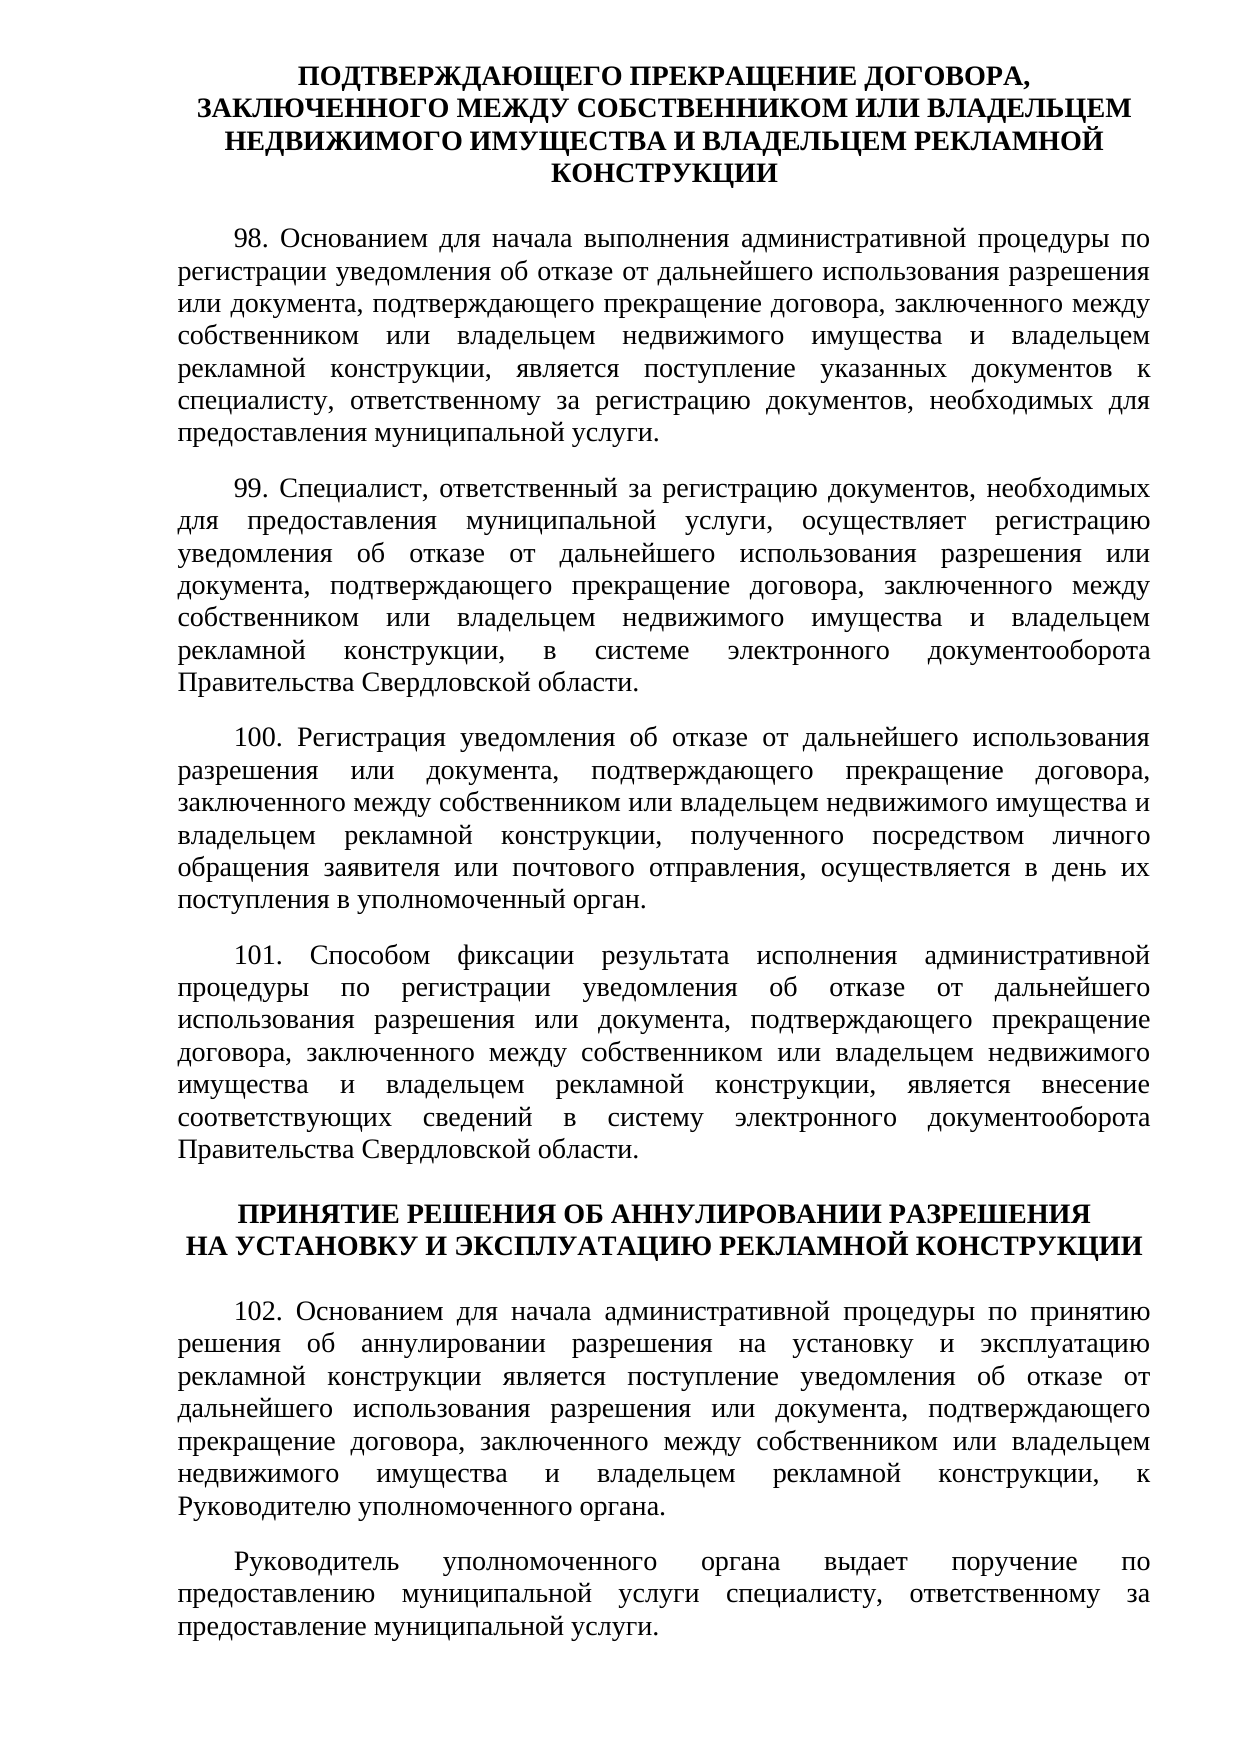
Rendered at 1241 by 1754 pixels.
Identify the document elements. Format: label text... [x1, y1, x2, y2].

text 99. Специалист, ответственный за регистрацию документов, необходимых для предоставления муниципальной услуги, осуществляет регистрацию уведомления об отказе от дальнейшего использования разрешения или документа, подтверждающего прекращение договора, заключенного между собственником или владельцем недвижимого имущества и владельцем рекламной конструкции, в системе электронного документооборота Правительства Свердловской области. [177, 471, 1152, 698]
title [177, 59, 1152, 189]
text Руководитель уполномоченного органа выдает поручение по предоставлению муниципальной услуги специалисту, ответственному за предоставление муниципальной услуги. [177, 1544, 1152, 1641]
text 98. Основанием для начала выполнения административной процедуры по регистрации уведомления об отказе от дальнейшего использования разрешения или документа, подтверждающего прекращение договора, заключенного между собственником или владельцем недвижимого имущества и владельцем рекламной конструкции, является поступление указанных документов к специалисту, ответственному за регистрацию документов, необходимых для предоставления муниципальной услуги. [177, 221, 1152, 448]
title НА УСТАНОВКУ И ЭКСПЛУАТАЦИЮ РЕКЛАМНОЙ КОНСТРУКЦИИ [177, 1229, 1152, 1262]
text 102. Основанием для начала административной процедуры по принятию решения об аннулировании разрешения на установку и эксплуатацию рекламной конструкции является поступление уведомления об отказе от дальнейшего использования разрешения или документа, подтверждающего прекращение договора, заключенного между собственником или владельцем недвижимого имущества и владельцем рекламной конструкции, к Руководителю уполномоченного органа. [177, 1294, 1152, 1521]
text 100. Регистрация уведомления об отказе от дальнейшего использования разрешения или документа, подтверждающего прекращение договора, заключенного между собственником или владельцем недвижимого имущества и владельцем рекламной конструкции, полученного посредством личного обращения заявителя или почтового отправления, осуществляется в день их поступления в уполномоченный орган. [177, 721, 1152, 915]
text 101. Способом фиксации результата исполнения административной процедуры по регистрации уведомления об отказе от дальнейшего использования разрешения или документа, подтверждающего прекращение договора, заключенного между собственником или владельцем недвижимого имущества и владельцем рекламной конструкции, является внесение соответствующих сведений в систему электронного документооборота Правительства Свердловской области. [177, 938, 1152, 1164]
title ПРИНЯТИЕ РЕШЕНИЯ ОБ АННУЛИРОВАНИИ РАЗРЕШЕНИЯ [177, 1197, 1152, 1229]
